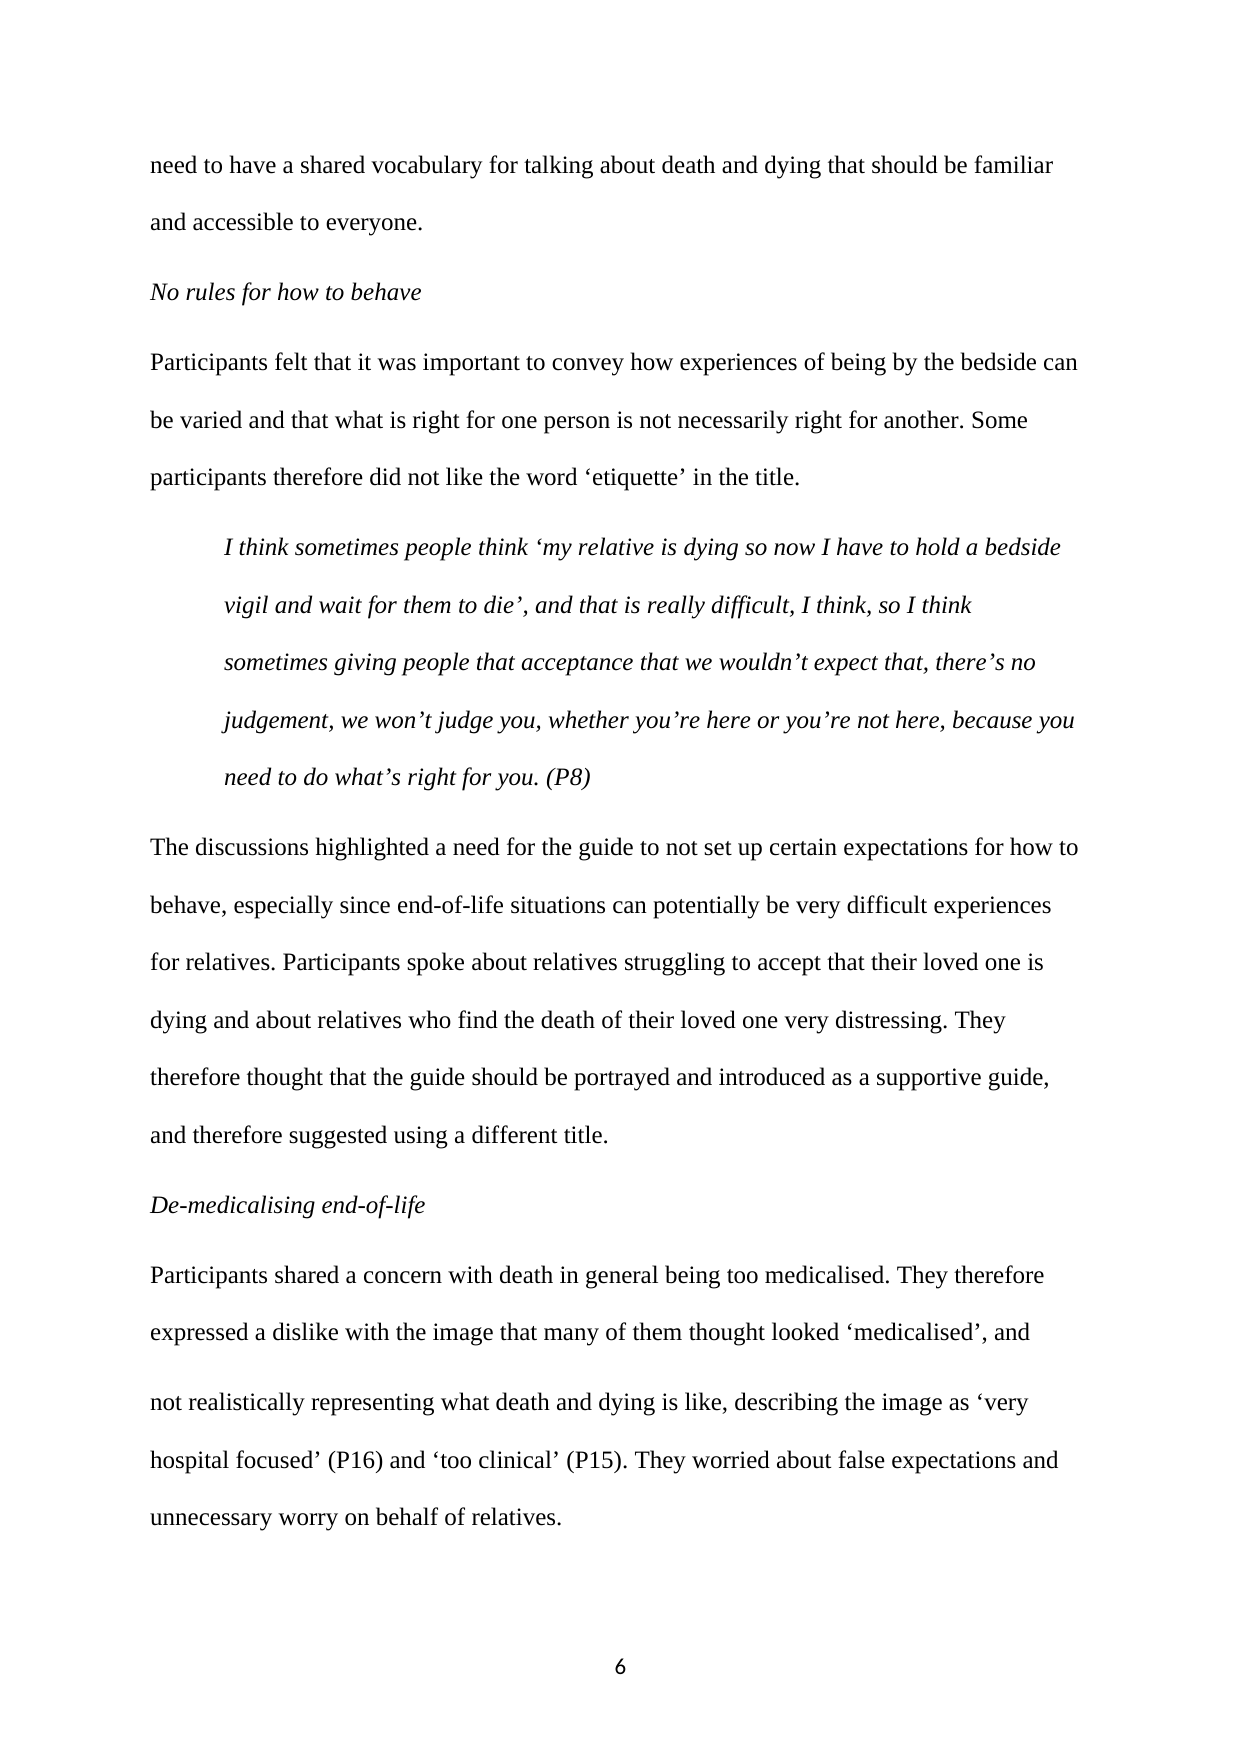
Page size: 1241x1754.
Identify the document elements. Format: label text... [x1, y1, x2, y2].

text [150, 150, 1076, 236]
text Participants felt that it was important to convey how experiences of being by the bedside can be varied and that what is right for one person is not necessarily right for another. Some participants therefore did not like the word ‘etiquette’ in the title. [150, 347, 1080, 491]
text not realistically representing what death and dying is like, describing the image as ‘very hospital focused’ (P16) and ‘too clinical’ (P15). They worried about false expectations and unnecessary worry on behalf of relatives. [150, 1387, 1080, 1531]
text I think sometimes people think ‘my relative is dying so now I have to hold a bedside vigil and wait for them to die’, and that is really difficult, I think, so I think sometimes giving people that acceptance that we wouldn’t expect that, there’s no judgement, we won’t judge you, whether you’re here or you’re not here, because you need to do what’s right for you. (P8) [224, 532, 1080, 791]
text Participants shared a concern with death in general being too medicalised. They therefore expressed a dislike with the image that many of them thought looked ‘medicalised’, and [150, 1260, 1080, 1346]
text De-medicalising end-of-life [150, 1190, 1080, 1219]
text No rules for how to behave [150, 277, 1080, 306]
text The discussions highlighted a need for the guide to not set up certain expectations for how to behave, especially since end-of-life situations can potentially be very difficult experiences for relatives. Participants spoke about relatives struggling to accept that their loved one is dying and about relatives who find the death of their loved one very distressing. They therefore thought that the guide should be portrayed and introduced as a supportive guide, and therefore suggested using a different title. [150, 832, 1080, 1149]
